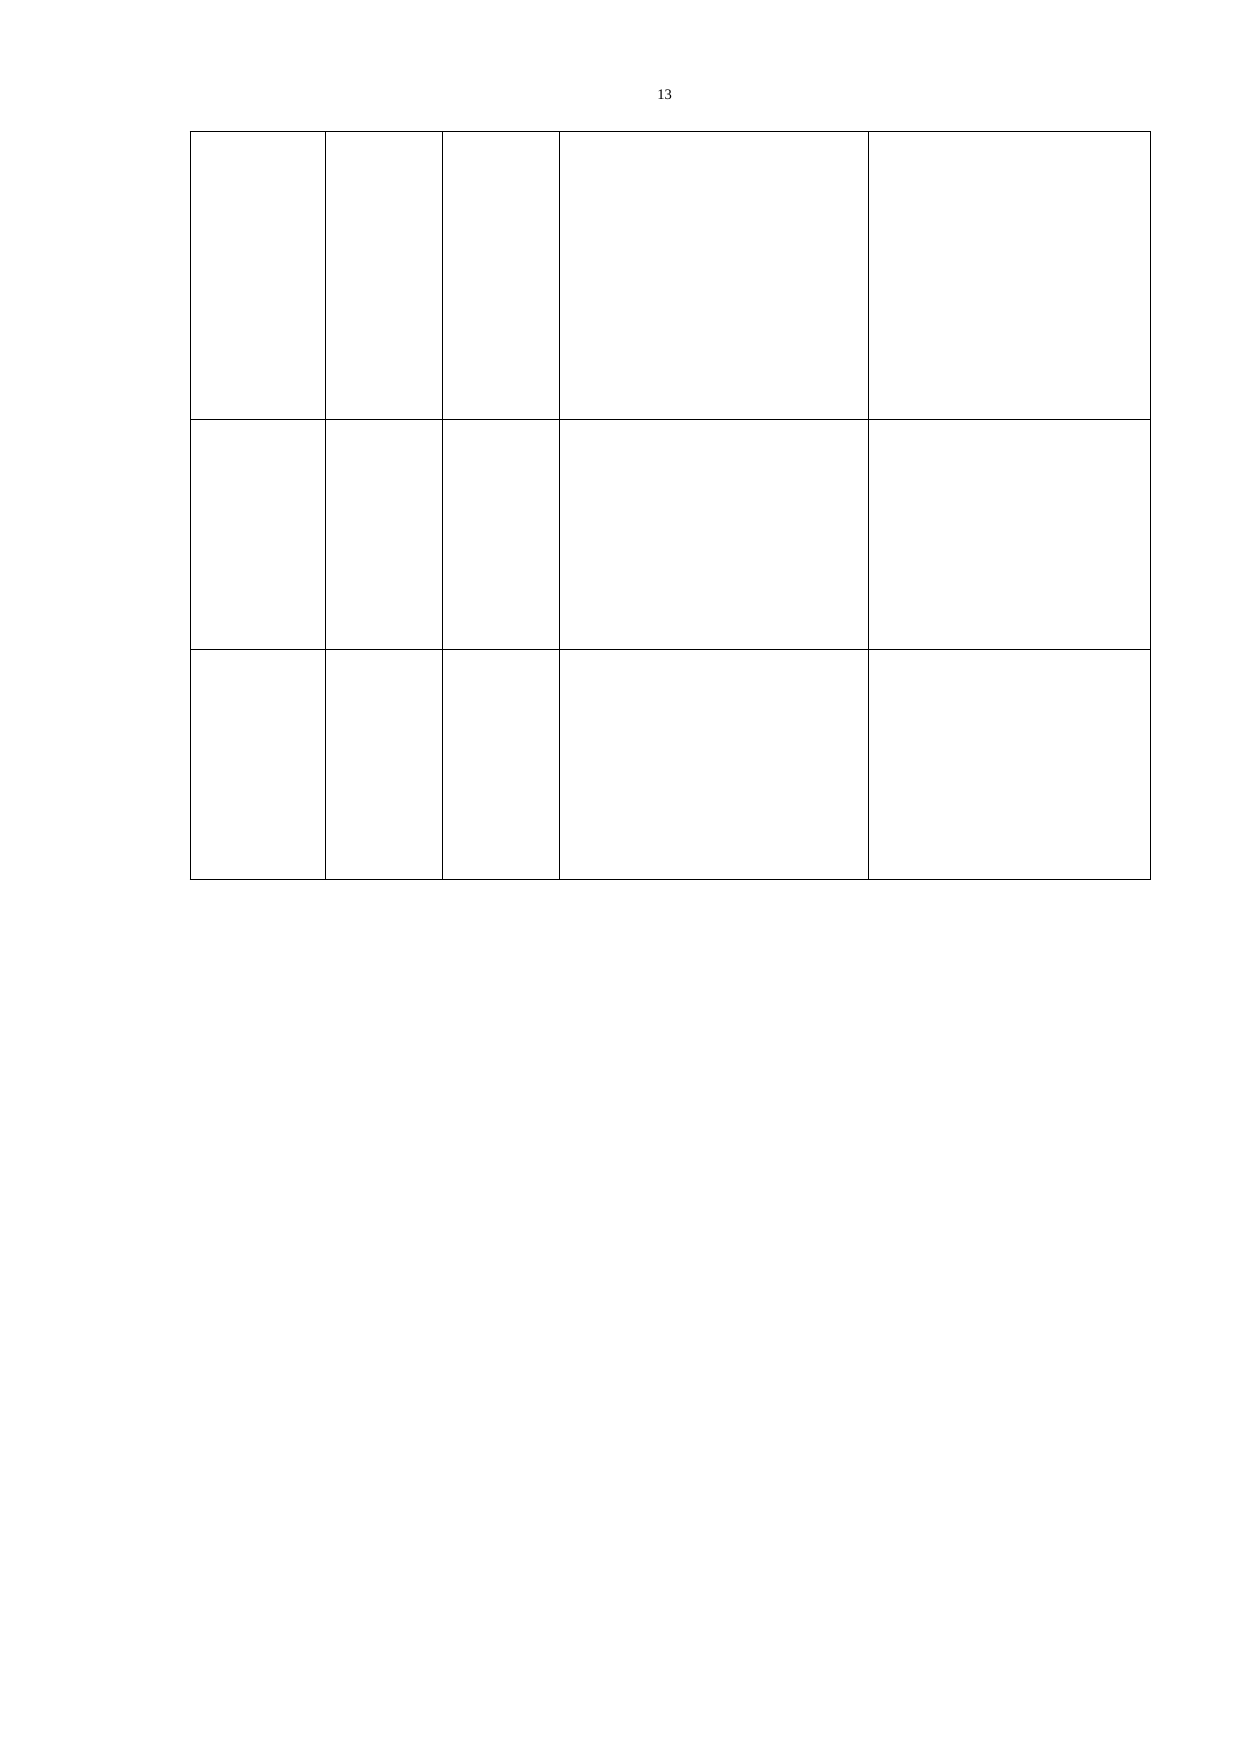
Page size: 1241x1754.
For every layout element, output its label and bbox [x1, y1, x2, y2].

table_cell [443, 132, 559, 419]
table_cell [191, 132, 325, 419]
table_cell [560, 650, 868, 878]
table_cell [443, 650, 559, 878]
table_cell [326, 132, 442, 419]
table_cell [326, 420, 442, 648]
table_cell [869, 420, 1150, 648]
table_cell [191, 650, 325, 878]
table_cell [869, 650, 1150, 878]
table_cell [560, 420, 868, 648]
table_cell [443, 420, 559, 648]
table_cell [191, 420, 325, 648]
table_cell [560, 132, 868, 419]
table_cell [326, 650, 442, 878]
table_cell [869, 132, 1150, 419]
